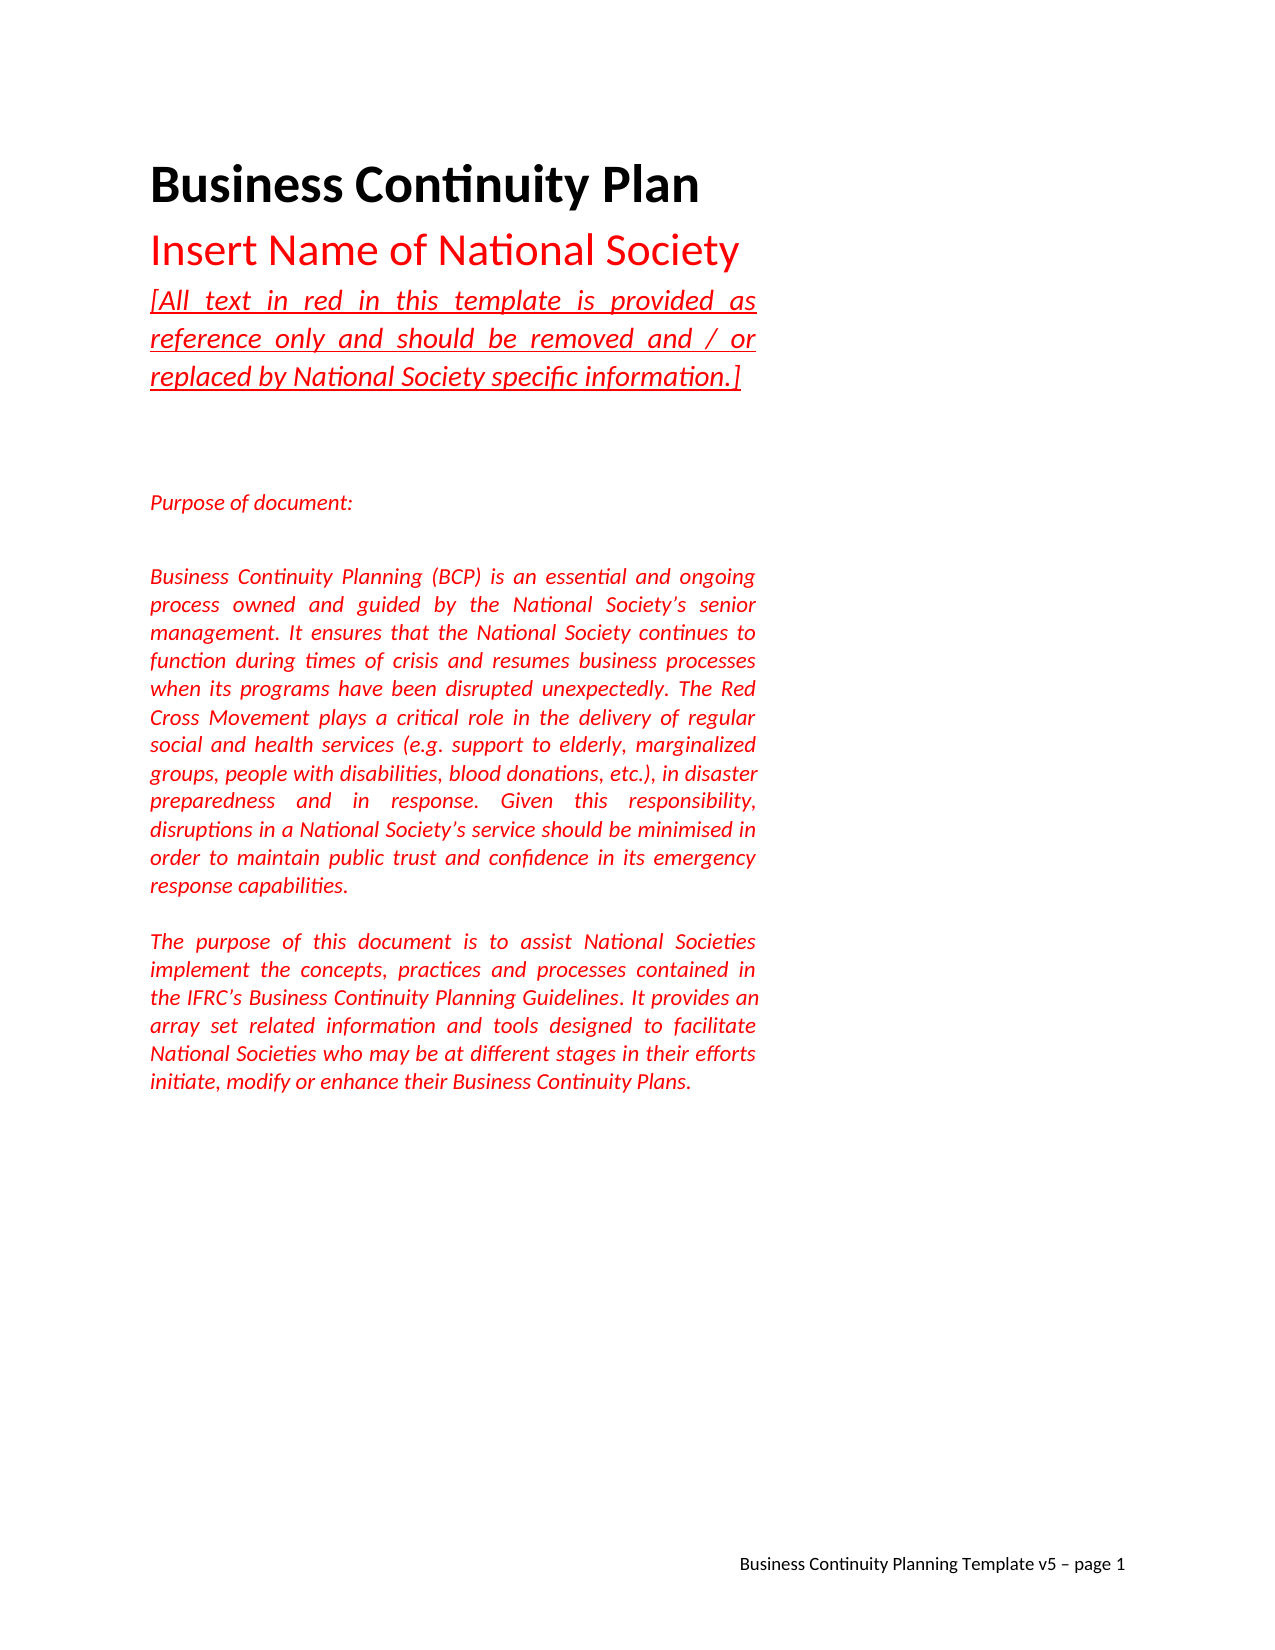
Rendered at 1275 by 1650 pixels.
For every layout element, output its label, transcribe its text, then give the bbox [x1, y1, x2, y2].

text Insert Name of National Society [150, 221, 1125, 277]
text Business Continuity Plan [150, 150, 1125, 216]
text The purpose of this document is to assist National Societies implement the concepts, practices and processes contained in the IFRC’s Business Continuity Planning Guidelines. It provides an array set related information and tools designed to facilitate National Societies who may be at different stages in their efforts initiate, modify or enhance their Business Continuity Plans. [150, 927, 759, 1095]
text Business Continuity Planning (BCP) is an essential and ongoing process owned and guided by the National Society’s senior management. It ensures that the National Society continues to function during times of crisis and resumes business processes when its programs have been disrupted unexpectedly. The Red Cross Movement plays a critical role in the delivery of regular social and health services (e.g. support to elderly, marginalized groups, people with disabilities, blood donations, etc.), in disaster preparedness and in response. Given this responsibility, disruptions in a National Society’s service should be minimised in order to maintain public trust and confidence in its emergency response capabilities. [150, 562, 759, 899]
text Purpose of document: [150, 488, 759, 516]
text [All text in red in this template is provided as reference only and should be removed and / or replaced by National Society specific information.] [150, 282, 759, 394]
